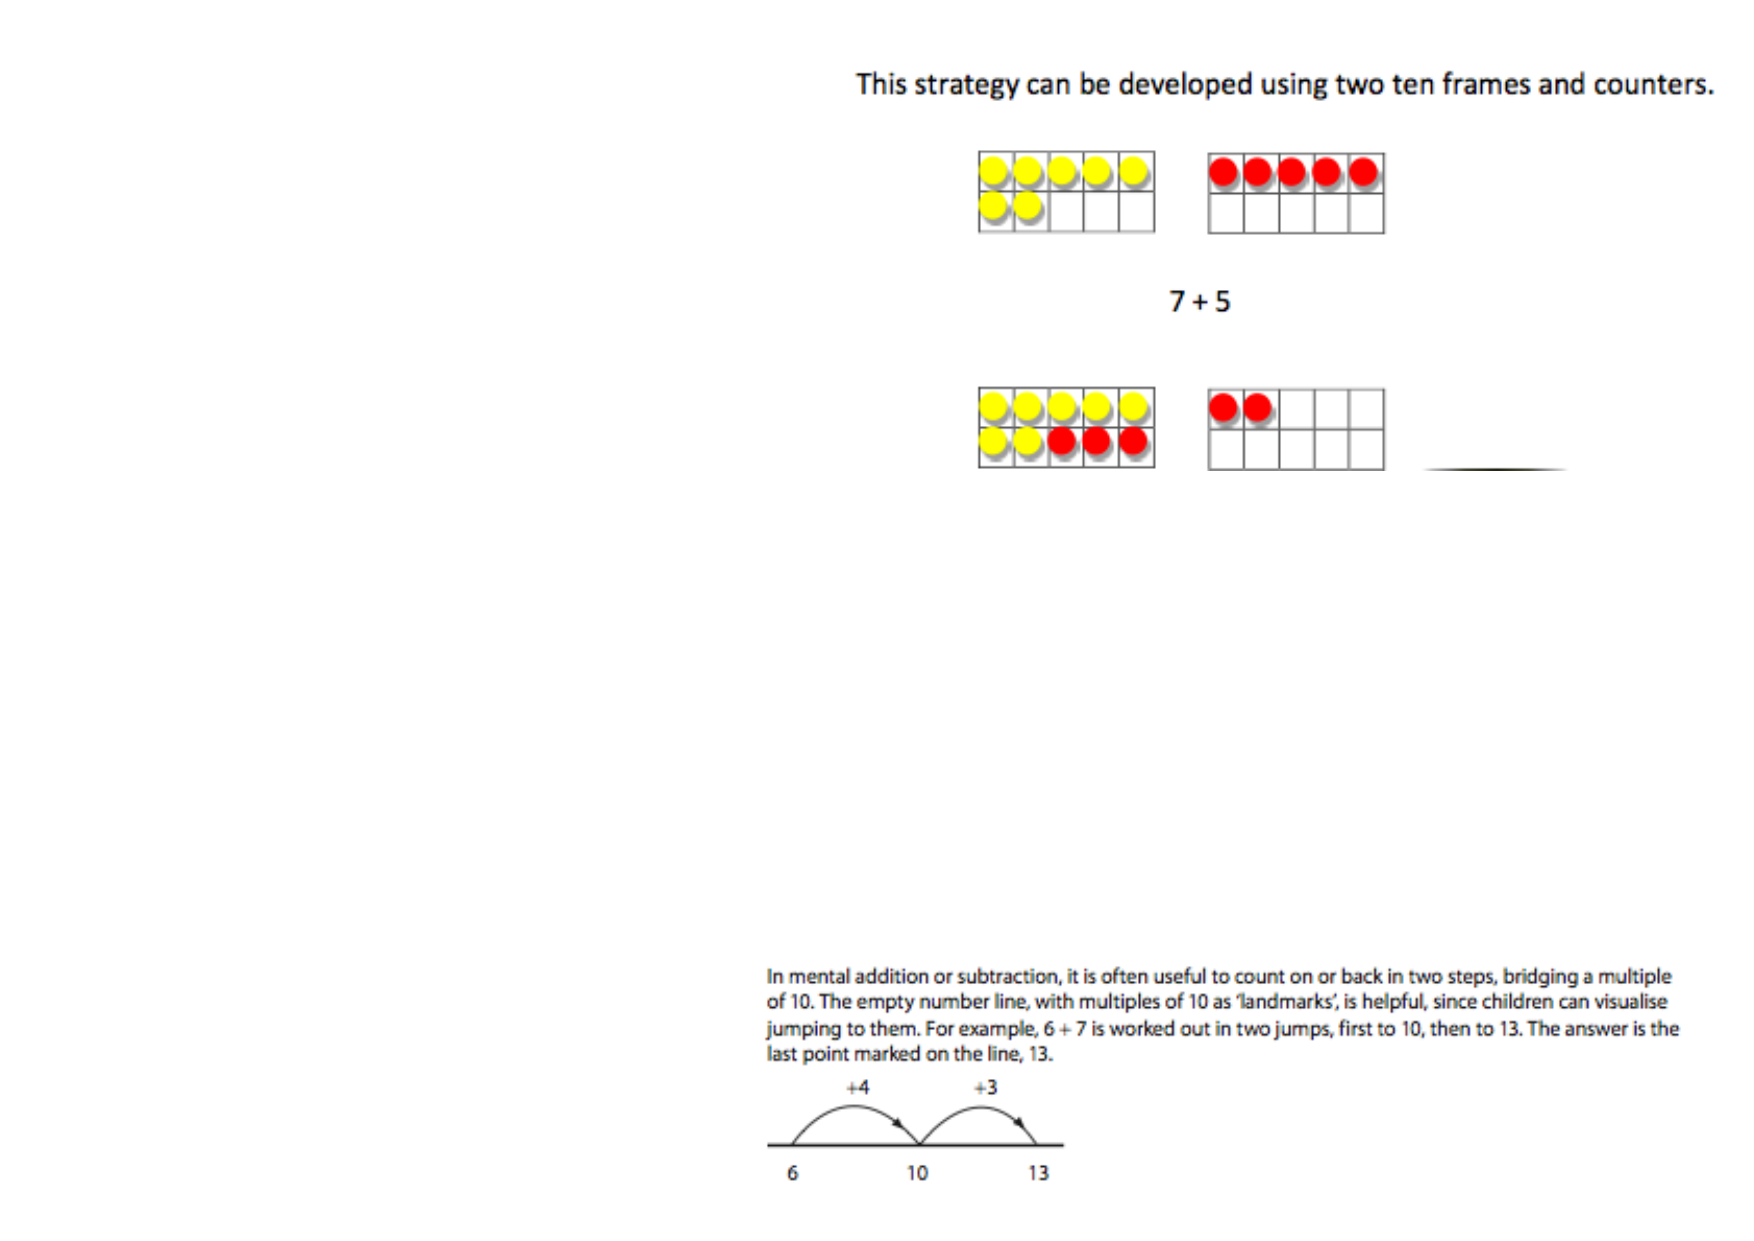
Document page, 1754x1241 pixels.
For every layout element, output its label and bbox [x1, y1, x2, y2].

picture [835, 56, 1754, 471]
picture [743, 961, 1754, 1189]
